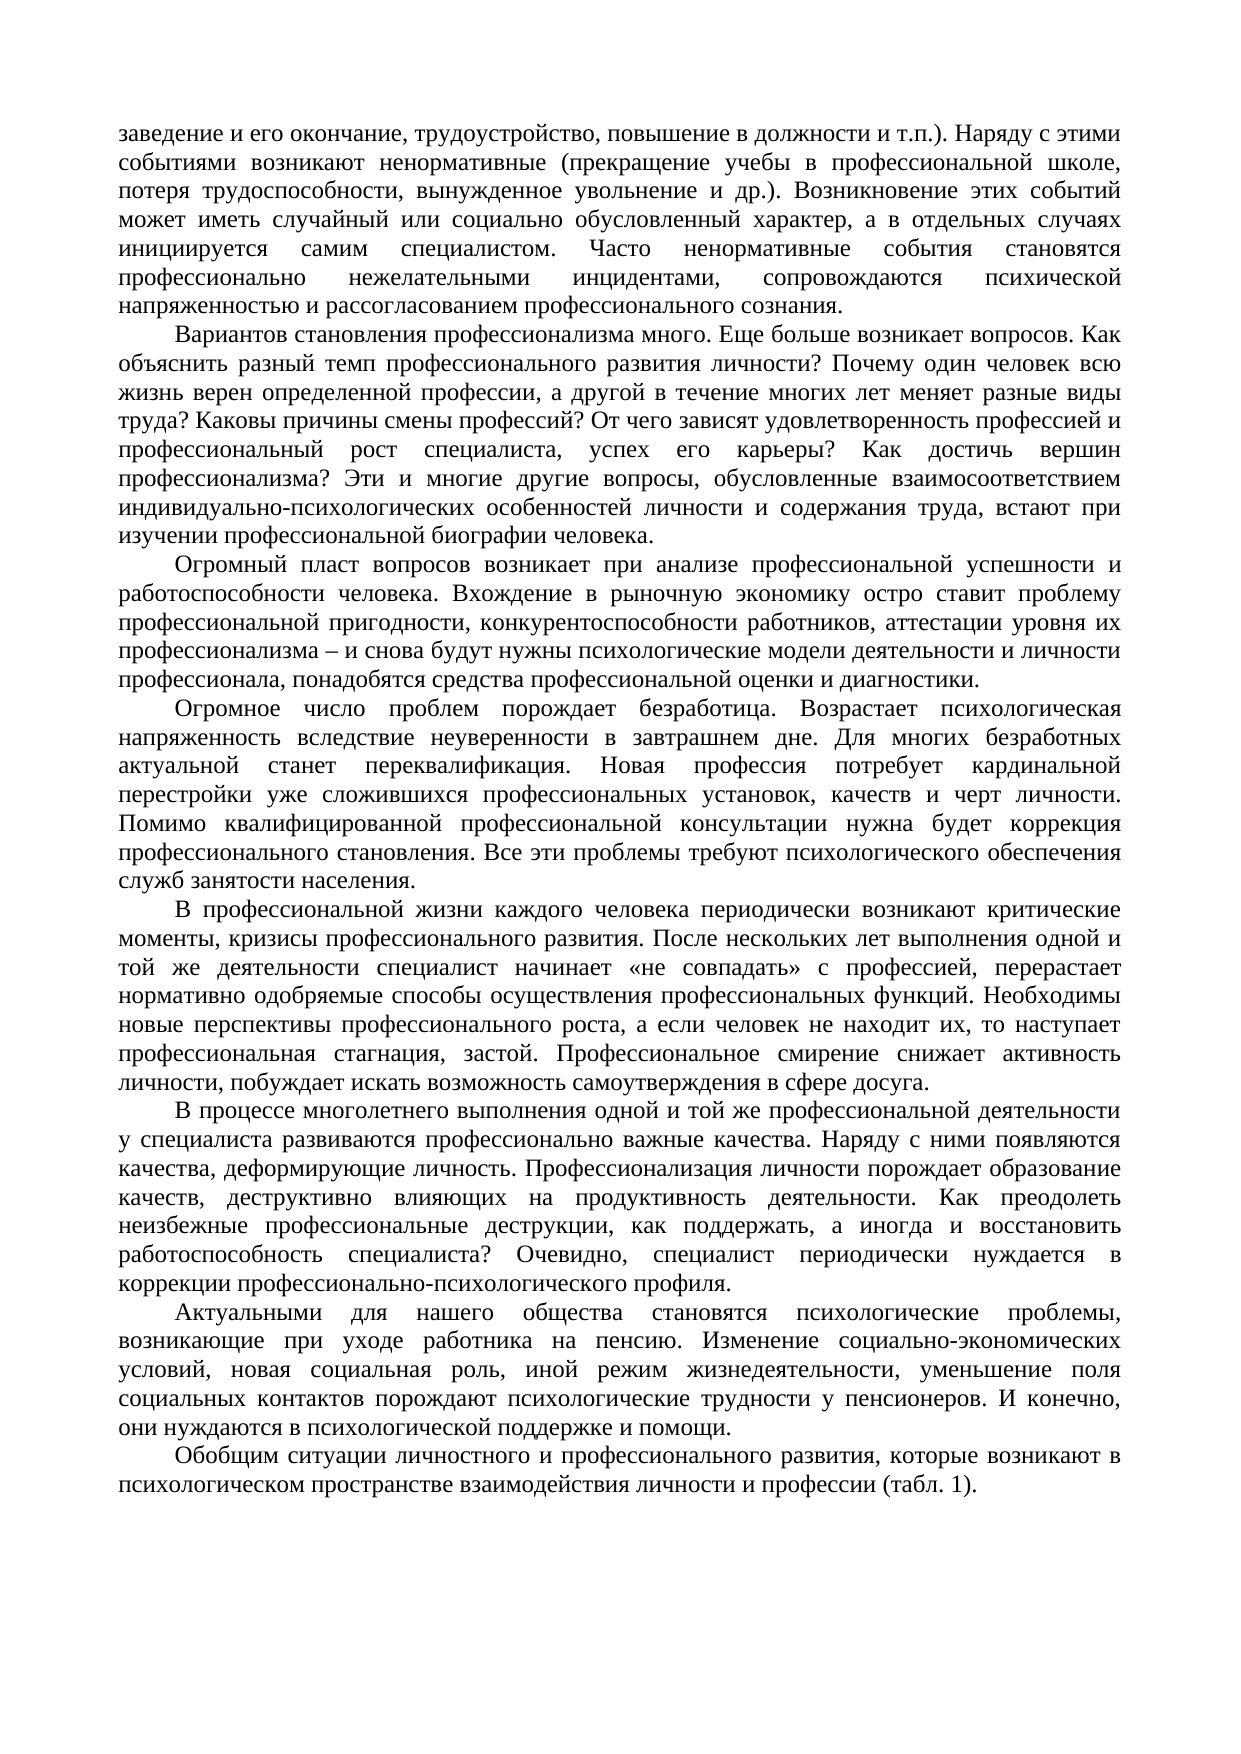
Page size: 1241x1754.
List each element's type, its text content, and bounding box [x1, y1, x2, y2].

text В профессиональной жизни каждого человека периодически возникают критические моменты, кризисы профессионального развития. После нескольких лет выполнения одной и той же деятельности специалист начинает «не совпадать» с профессией, перерастает нормативно одобряемые способы осуществления профессиональных функций. Необходимы новые перспективы профессионального роста, а если человек не находит их, то наступает профессиональная стагнация, застой. Профессиональное смирение снижает активность личности, побуждает искать возможность самоутверждения в сфере досуга. [118, 894, 1122, 1096]
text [118, 118, 1122, 319]
text Обобщим ситуации личностного и профессионального развития, которые возникают в психологическом пространстве взаимодействия личности и профессии (табл. 1). [118, 1441, 1122, 1498]
text Актуальными для нашего общества становятся психологические проблемы, возникающие при уходе работника на пенсию. Изменение социально-экономических условий, новая социальная роль, иной режим жизнедеятельности, уменьшение поля социальных контактов порождают психологические трудности у пенсионеров. И конечно, они нуждаются в психологической поддержке и помощи. [118, 1297, 1122, 1441]
text В процессе многолетнего выполнения одной и той же профессиональной деятельности у специалиста развиваются профессионально важные качества. Наряду с ними появляются качества, деформирующие личность. Профессионализация личности порождает образование качеств, деструктивно влияющих на продуктивность деятельности. Как преодолеть неизбежные профессиональные деструкции, как поддержать, а иногда и восстановить работоспособность специалиста? Очевидно, специалист периодически нуждается в коррекции профессионально-психологического профиля. [118, 1096, 1122, 1297]
text Огромное число проблем порождает безработица. Возрастает психологическая напряженность вследствие неуверенности в завтрашнем дне. Для многих безработных актуальной станет переквалификация. Новая профессия потребует кардинальной перестройки уже сложившихся профессиональных установок, качеств и черт личности. Помимо квалифицированной профессиональной консультации нужна будет коррекция профессионального становления. Все эти проблемы требуют психологического обеспечения служб занятости населения. [118, 693, 1122, 894]
text Огромный пласт вопросов возникает при анализе профессиональной успешности и работоспособности человека. Вхождение в рыночную экономику остро ставит проблему профессиональной пригодности, конкурентоспособности работников, аттестации уровня их профессионализма – и снова будут нужны психологические модели деятельности и личности профессионала, понадобятся средства профессиональной оценки и диагностики. [118, 549, 1122, 693]
text Вариантов становления профессионализма много. Еще больше возникает вопросов. Как объяснить разный темп профессионального развития личности? Почему один человек всю жизнь верен определенной профессии, а другой в течение многих лет меняет разные виды труда? Каковы причины смены профессий? От чего зависят удовлетворенность профессией и профессиональный рост специалиста, успех его карьеры? Как достичь вершин профессионализма? Эти и многие другие вопросы, обусловленные взаимосоответствием индивидуально-психологических особенностей личности и содержания труда, встают при изучении профессиональной биографии человека. [118, 319, 1122, 549]
